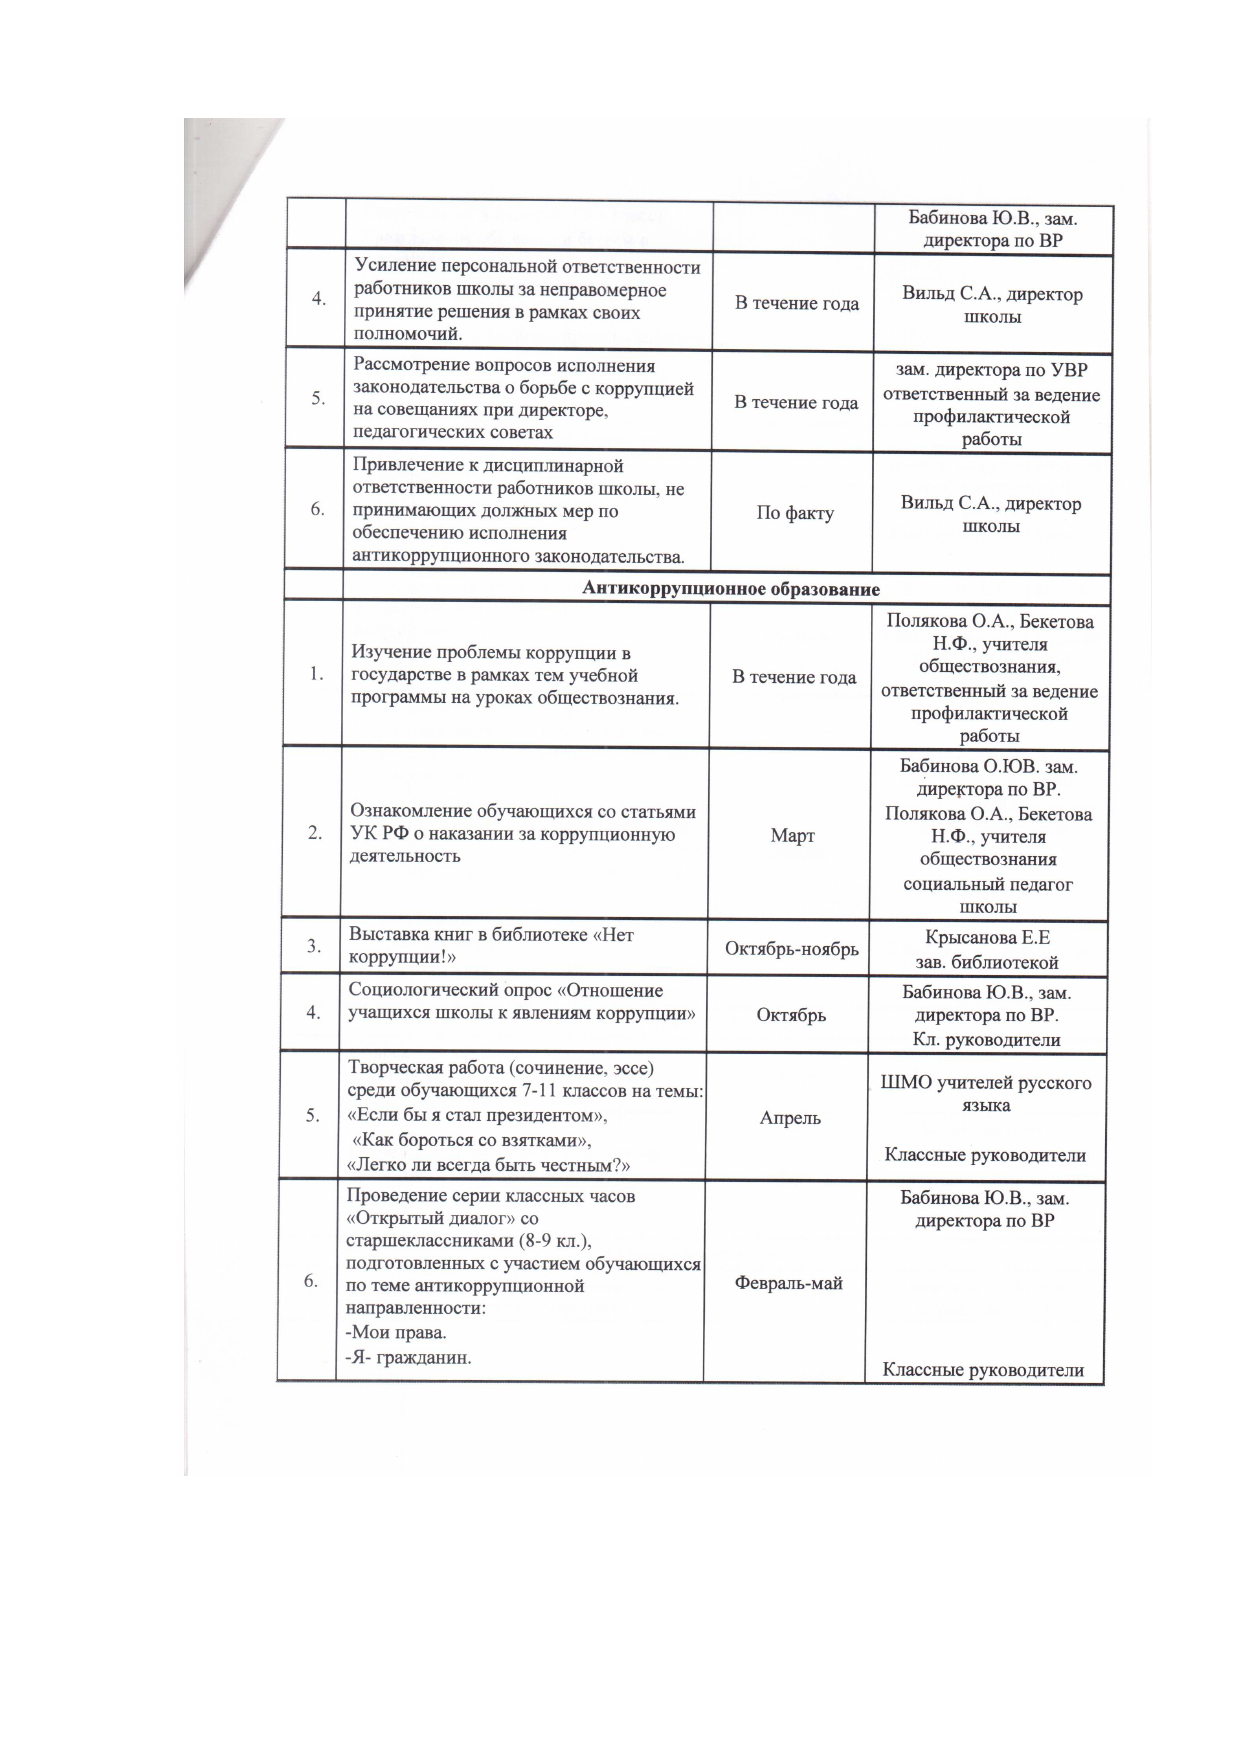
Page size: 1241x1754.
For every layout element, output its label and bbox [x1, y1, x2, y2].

picture [177, 118, 1152, 1476]
